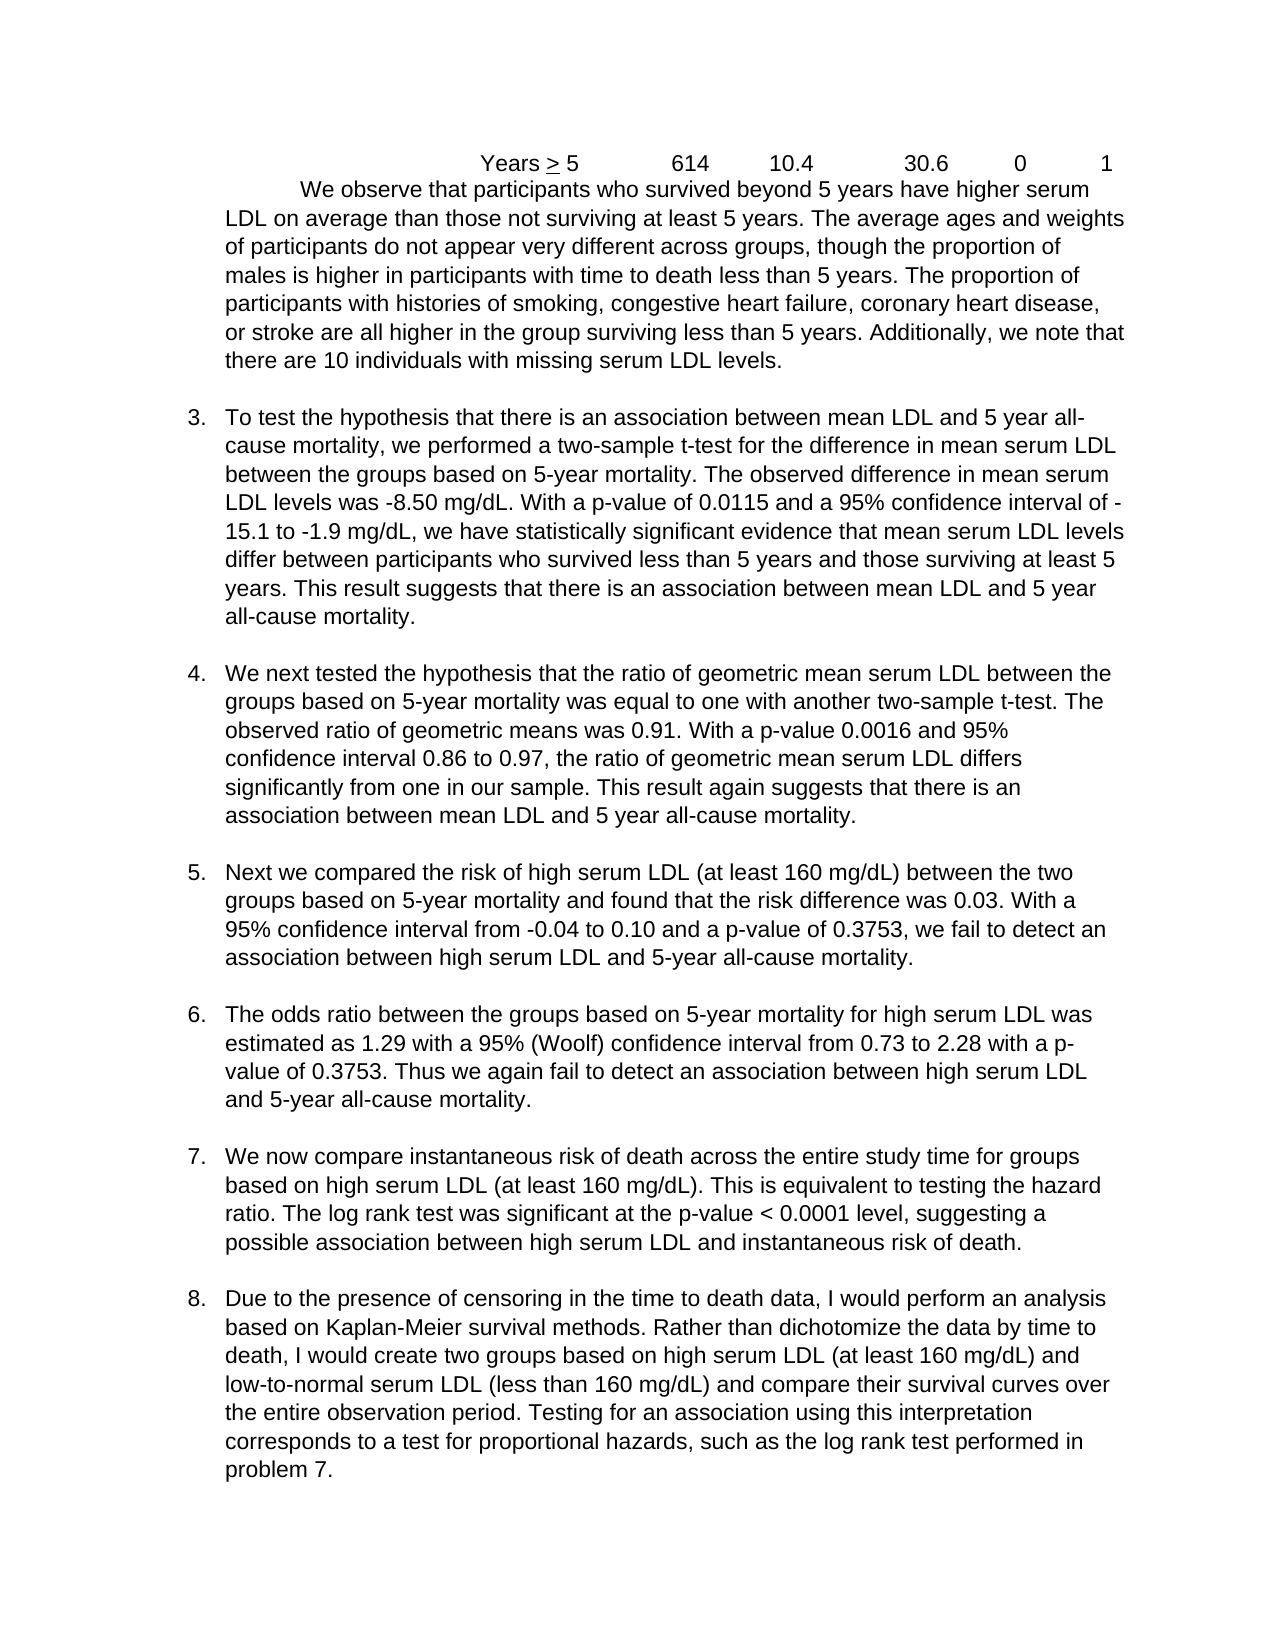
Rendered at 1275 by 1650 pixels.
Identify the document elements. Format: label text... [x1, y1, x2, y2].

list We now compare instantaneous risk of death across the entire study time for groups based on high serum LDL (at least 160 mg/dL). This is equivalent to testing the hazard ratio. The log rank test was significant at the p-value < 0.0001 level, suggesting a possible association between high serum LDL and instantaneous risk of death. [187, 1143, 1125, 1255]
list We next tested the hypothesis that the ratio of geometric mean serum LDL between the groups based on 5-year mortality was equal to one with another two-sample t-test. The observed ratio of geometric means was 0.91. With a p-value 0.0016 and 95% confidence interval 0.86 to 0.97, the ratio of geometric mean serum LDL differs significantly from one in our sample. This result again suggests that there is an association between mean LDL and 5 year all-cause mortality. [187, 660, 1125, 828]
list Next we compared the risk of high serum LDL (at least 160 mg/dL) between the two groups based on 5-year mortality and found that the risk difference was 0.03. With a 95% confidence interval from -0.04 to 0.10 and a p-value of 0.3753, we fail to detect an association between high serum LDL and 5-year all-cause mortality. [187, 859, 1125, 971]
table_cell 10.4 [721, 150, 825, 176]
list The odds ratio between the groups based on 5-year mortality for high serum LDL was estimated as 1.29 with a 95% (Woolf) confidence interval from 0.73 to 2.28 with a p-value of 0.3753. Thus we again fail to detect an association between high serum LDL and 5-year all-cause mortality. [187, 1001, 1125, 1113]
list To test the hypothesis that there is an association between mean LDL and 5 year all-cause mortality, we performed a two-sample t-test for the difference in mean serum LDL between the groups based on 5-year mortality. The observed difference in mean serum LDL levels was -8.50 mg/dL. With a p-value of 0.0115 and a 95% confidence interval of -15.1 to -1.9 mg/dL, we have statistically significant evidence that mean serum LDL levels differ between participants who survived less than 5 years and those surviving at least 5 years. This result suggests that there is an association between mean LDL and 5 year all-cause mortality. [187, 404, 1125, 629]
table_cell 0 [960, 150, 1038, 176]
table_cell 614 [590, 150, 721, 176]
table_cell Years > 5 [440, 150, 590, 176]
list We observe that participants who survived beyond 5 years have higher serum LDL on average than those not surviving at least 5 years. The average ages and weights of participants do not appear very different across groups, though the proportion of males is higher in participants with time to death less than 5 years. The proportion of participants with histories of smoking, congestive heart failure, coronary heart disease, or stroke are all higher in the group surviving less than 5 years. Additionally, we note that there are 10 individuals with missing serum LDL levels. [225, 176, 1125, 373]
list Due to the presence of censoring in the time to death data, I would perform an analysis based on Kaplan-Meier survival methods. Rather than dichotomize the data by time to death, I would create two groups based on high serum LDL (at least 160 mg/dL) and low-to-normal serum LDL (less than 160 mg/dL) and compare their survival curves over the entire observation period. Testing for an association using this interpretation corresponds to a test for proportional hazards, such as the log rank test performed in problem 7. [187, 1285, 1125, 1482]
table_cell 1 [1038, 150, 1124, 176]
table_cell 30.6 [825, 150, 960, 176]
